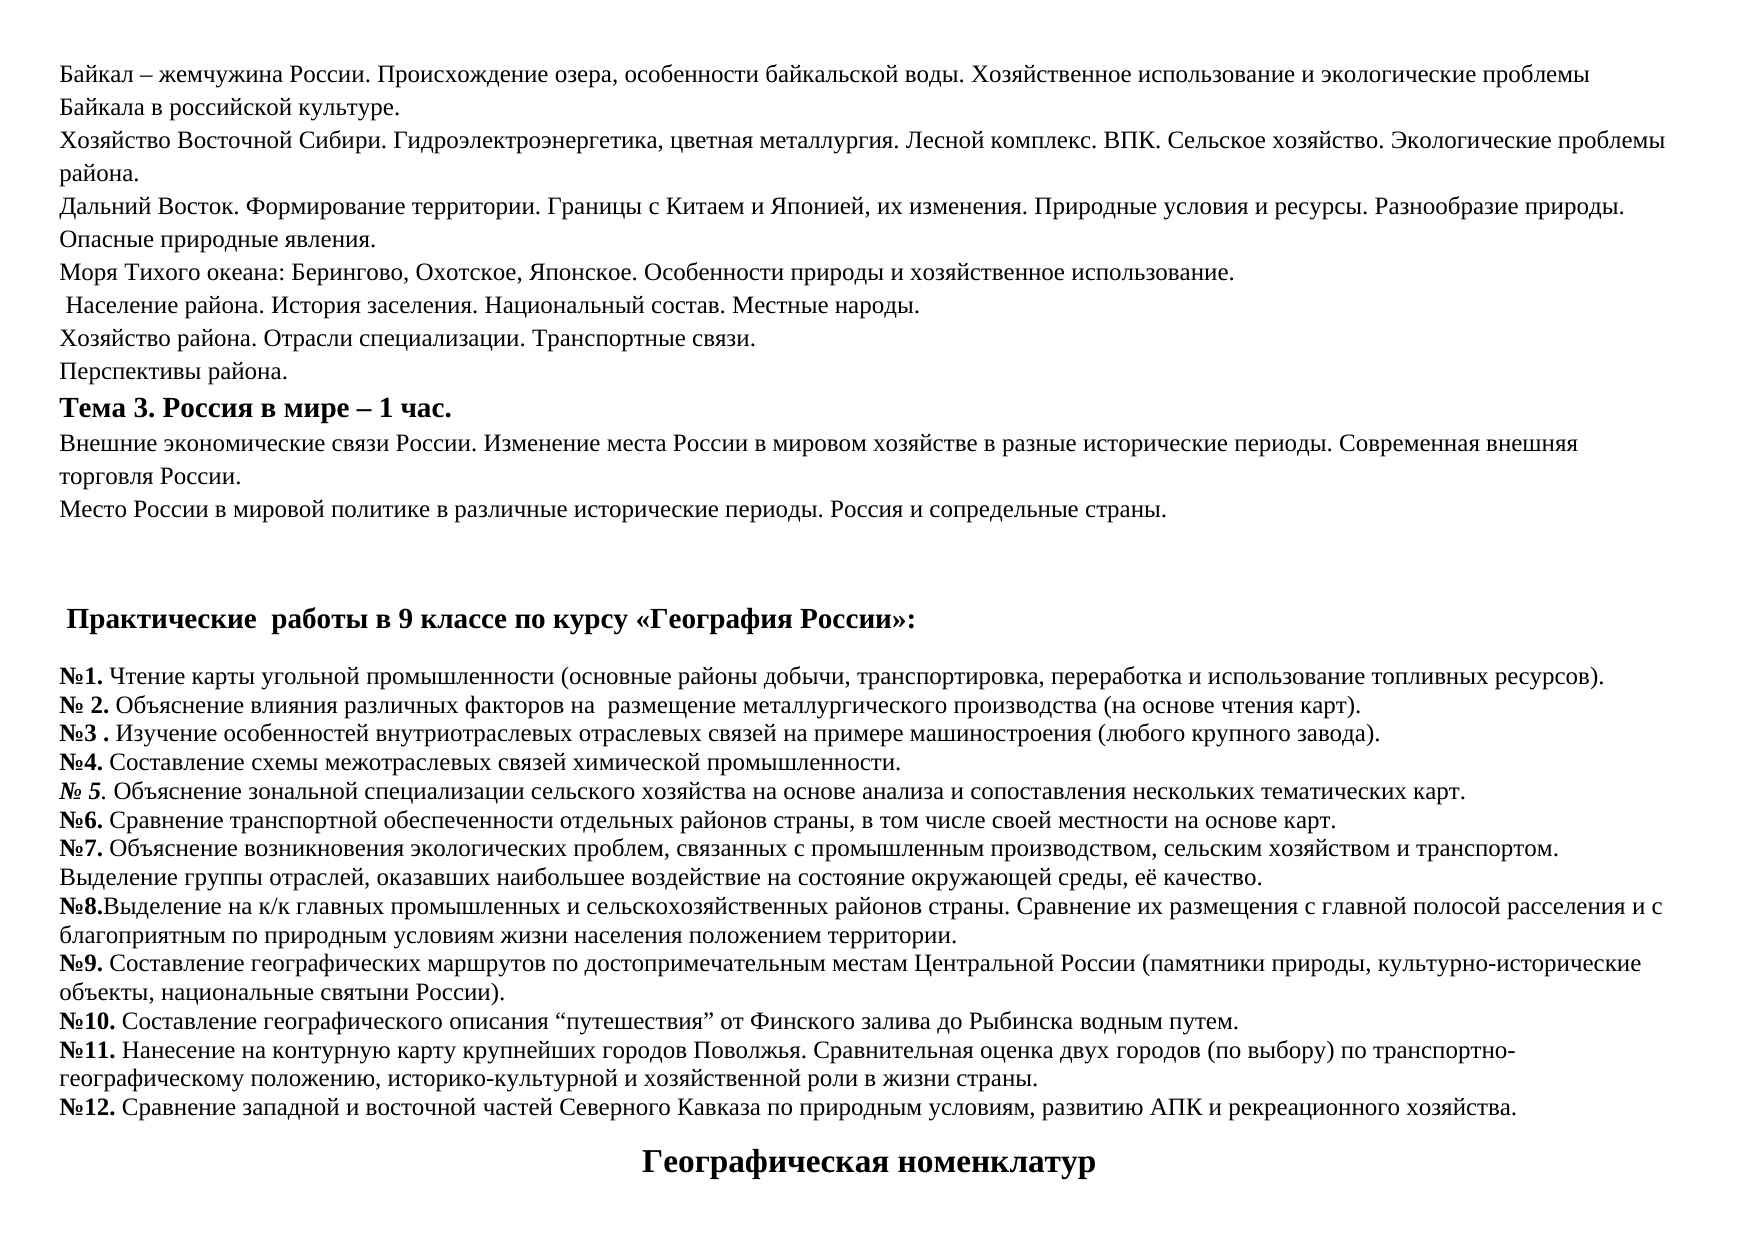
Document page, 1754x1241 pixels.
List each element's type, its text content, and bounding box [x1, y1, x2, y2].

text №1. Чтение карты угольной промышленности (основные районы добычи, транспортировка, переработка и использование топливных ресурсов). № 2. Объяснение влияния различных факторов на размещение металлургического производства (на основе чтения карт). №3 . Изучение особенностей внутриотраслевых отраслевых связей на примере машиностроения (любого крупного завода). №4. Составление схемы межотраслевых связей химической промышленности. № 5. Объяснение зональной специализации сельского хозяйства на основе анализа и сопоставления нескольких тематических карт. №6. Сравнение транспортной обеспеченности отдельных районов страны, в том числе своей местности на основе карт. №7. Объяснение возникновения экологических проблем, связанных с промышленным производством, сельским хозяйством и транспортом. Выделение группы отраслей, оказавших наибольшее воздействие на состояние окружающей среды, её качество. №8.Выделение на к/к главных промышленных и сельскохозяйственных районов страны. Сравнение их размещения с главной полосой расселения и с благоприятным по природным условиям жизни населения положением территории. №9. Составление географических маршрутов по достопримечательным местам Центральной России (памятники природы, культурно-исторические объекты, национальные святыни России). №10. Составление географического описания “путешествия” от Финского залива до Рыбинска водным путем. №11. Нанесение на контурную карту крупнейших городов Поволжья. Сравнительная оценка двух городов (по выбору) по транспортно-географическому положению, историко-культурной и хозяйственной роли в жизни страны. №12. Сравнение западной и восточной частей Северного Кавказа по природным условиям, развитию АПК и рекреационного хозяйства. [59, 661, 1679, 1121]
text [59, 59, 1679, 523]
list Практические работы в 9 классе по курсу «География России»: [59, 602, 1679, 635]
text Географическая номенклатур [59, 1142, 1679, 1180]
